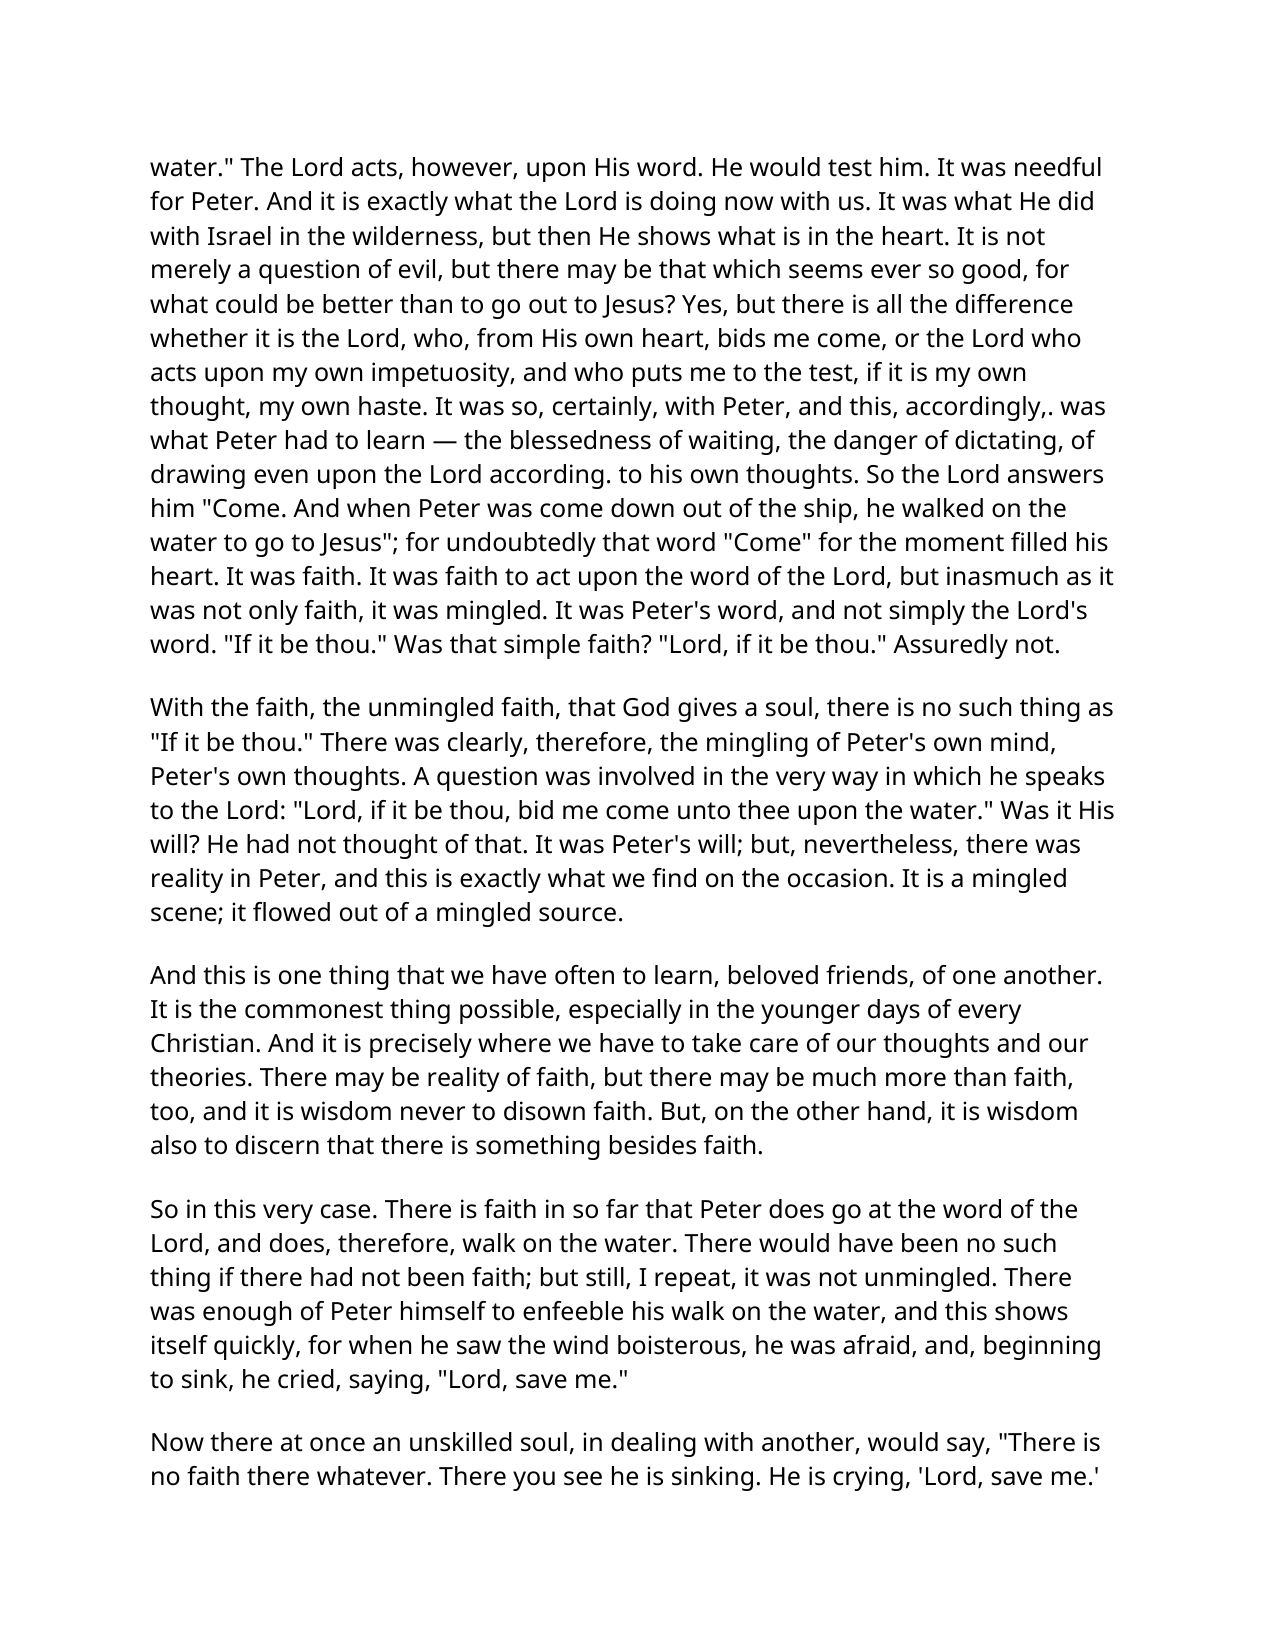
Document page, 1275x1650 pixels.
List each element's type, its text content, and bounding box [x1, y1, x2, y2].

text And this is one thing that we have often to learn, beloved friends, of one another. It is the commonest thing possible, especially in the younger days of every Christian. And it is precisely where we have to take care of our thoughts and our theories. There may be reality of faith, but there may be much more than faith, too, and it is wisdom never to disown faith. But, on the other hand, it is wisdom also to discern that there is something besides faith. [150, 958, 1125, 1162]
text With the faith, the unmingled faith, that God gives a soul, there is no such thing as "If it be thou." There was clearly, therefore, the mingling of Peter's own mind, Peter's own thoughts. A question was involved in the very way in which he speaks to the Lord: "Lord, if it be thou, bid me come unto thee upon the water." Was it His will? He had not thought of that. It was Peter's will; but, nevertheless, there was reality in Peter, and this is exactly what we find on the occasion. It is a mingled scene; it flowed out of a mingled source. [150, 690, 1125, 928]
text So in this very case. There is faith in so far that Peter does go at the word of the Lord, and does, therefore, walk on the water. There would have been no such thing if there had not been faith; but still, I repeat, it was not unmingled. There was enough of Peter himself to enfeeble his walk on the water, and this shows itself quickly, for when he saw the wind boisterous, he was afraid, and, beginning to sink, he cried, saying, "Lord, save me." [150, 1191, 1125, 1396]
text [150, 1425, 1125, 1493]
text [150, 150, 1125, 661]
